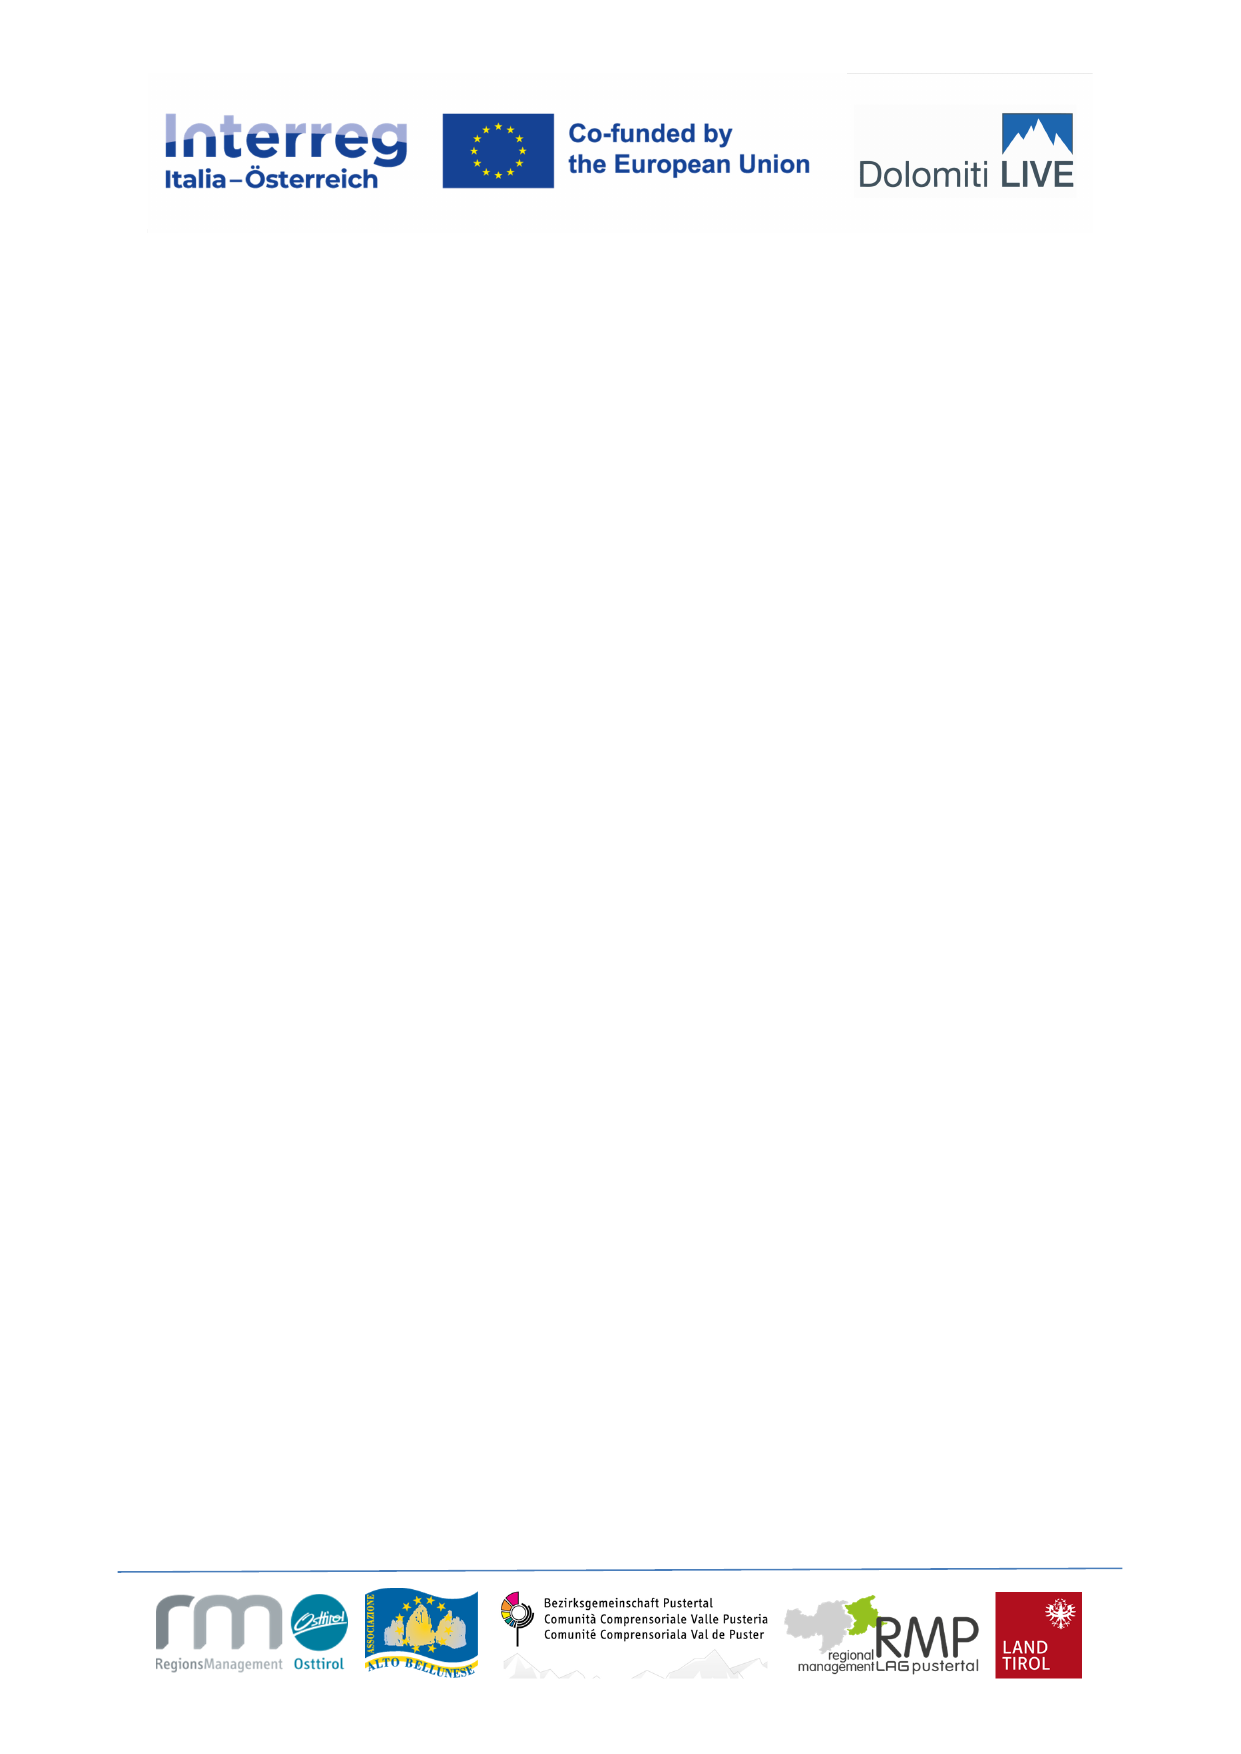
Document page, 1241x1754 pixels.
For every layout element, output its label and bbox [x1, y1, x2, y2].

picture [147, 1579, 1093, 1687]
picture [147, 73, 1093, 233]
